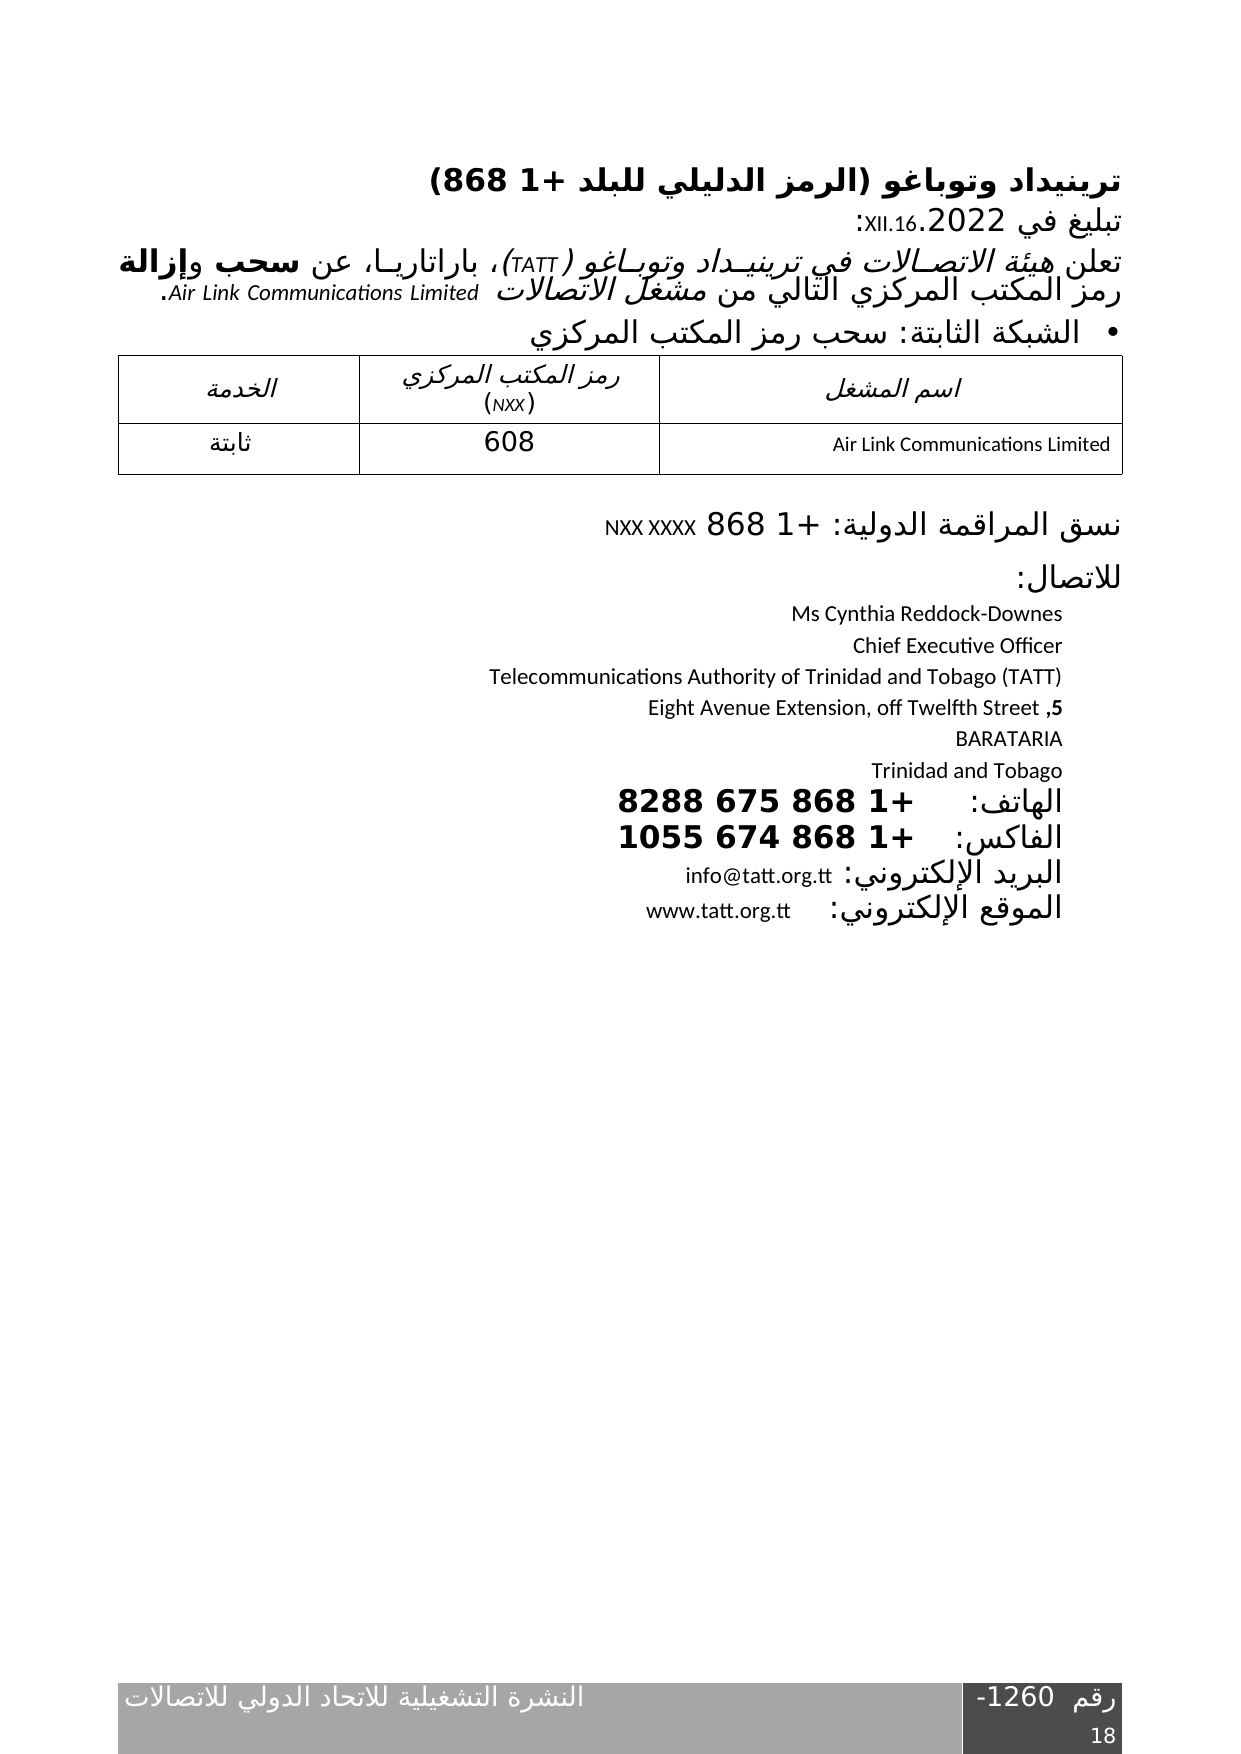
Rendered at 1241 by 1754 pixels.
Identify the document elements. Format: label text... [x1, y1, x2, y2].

text تعلن هيئة الاتصالات في ترينيداد وتوباغو (TATT)، باراتاريا، عن سحب وإزالة رمز المكتب المركزي التالي من مشغل الاتصالات Air Link Communications Limited. [118, 249, 1122, 308]
text • الشبكة الثابتة: سحب رمز المكتب المركزي [593, 320, 1122, 349]
text للاتصال: [118, 566, 1122, 595]
text Ms Cynthia Reddock-Downes Chief Executive Officer Telecommunications Authority of Trinidad and Tobago (TATT) 5, Eight Avenue Extension, off Twelfth Street BARATARIA Trinidad and Tobago [118, 597, 1063, 784]
text تبليغ في 2022.XII.16: [118, 210, 1097, 237]
table_header اسم المشغل [660, 356, 1122, 423]
text نسق المراقمة الدولية: +1 868 NXX XXXX [118, 512, 1035, 541]
text • الشبكة الثابتة: سحب رمز المكتب المركزي [118, 320, 583, 349]
table_cell 608 [360, 424, 659, 474]
table_header الخدمة [119, 356, 359, 423]
text الهاتف: +1 868 675 8288 الفاكس: +1 868 674 1055 البريد الإلكتروني: info@tatt.org.tt الموقع الإلكتروني: www.tatt.org.tt [118, 784, 1063, 926]
text تبليغ في 2022.XII.16: [1072, 210, 1122, 237]
table_header رمز المكتب المركزي (NXX) [360, 356, 659, 423]
text نسق المراقمة الدولية: +1 868 NXX XXXX [1003, 512, 1122, 541]
table_cell Air Link Communications Limited [660, 424, 1122, 474]
table_cell ثابتة [119, 424, 359, 474]
text ترينيداد وتوباغو (الرمز الدليلي للبلد +1 868) [825, 168, 1122, 197]
text ترينيداد وتوباغو (الرمز الدليلي للبلد +1 868) [118, 168, 839, 197]
